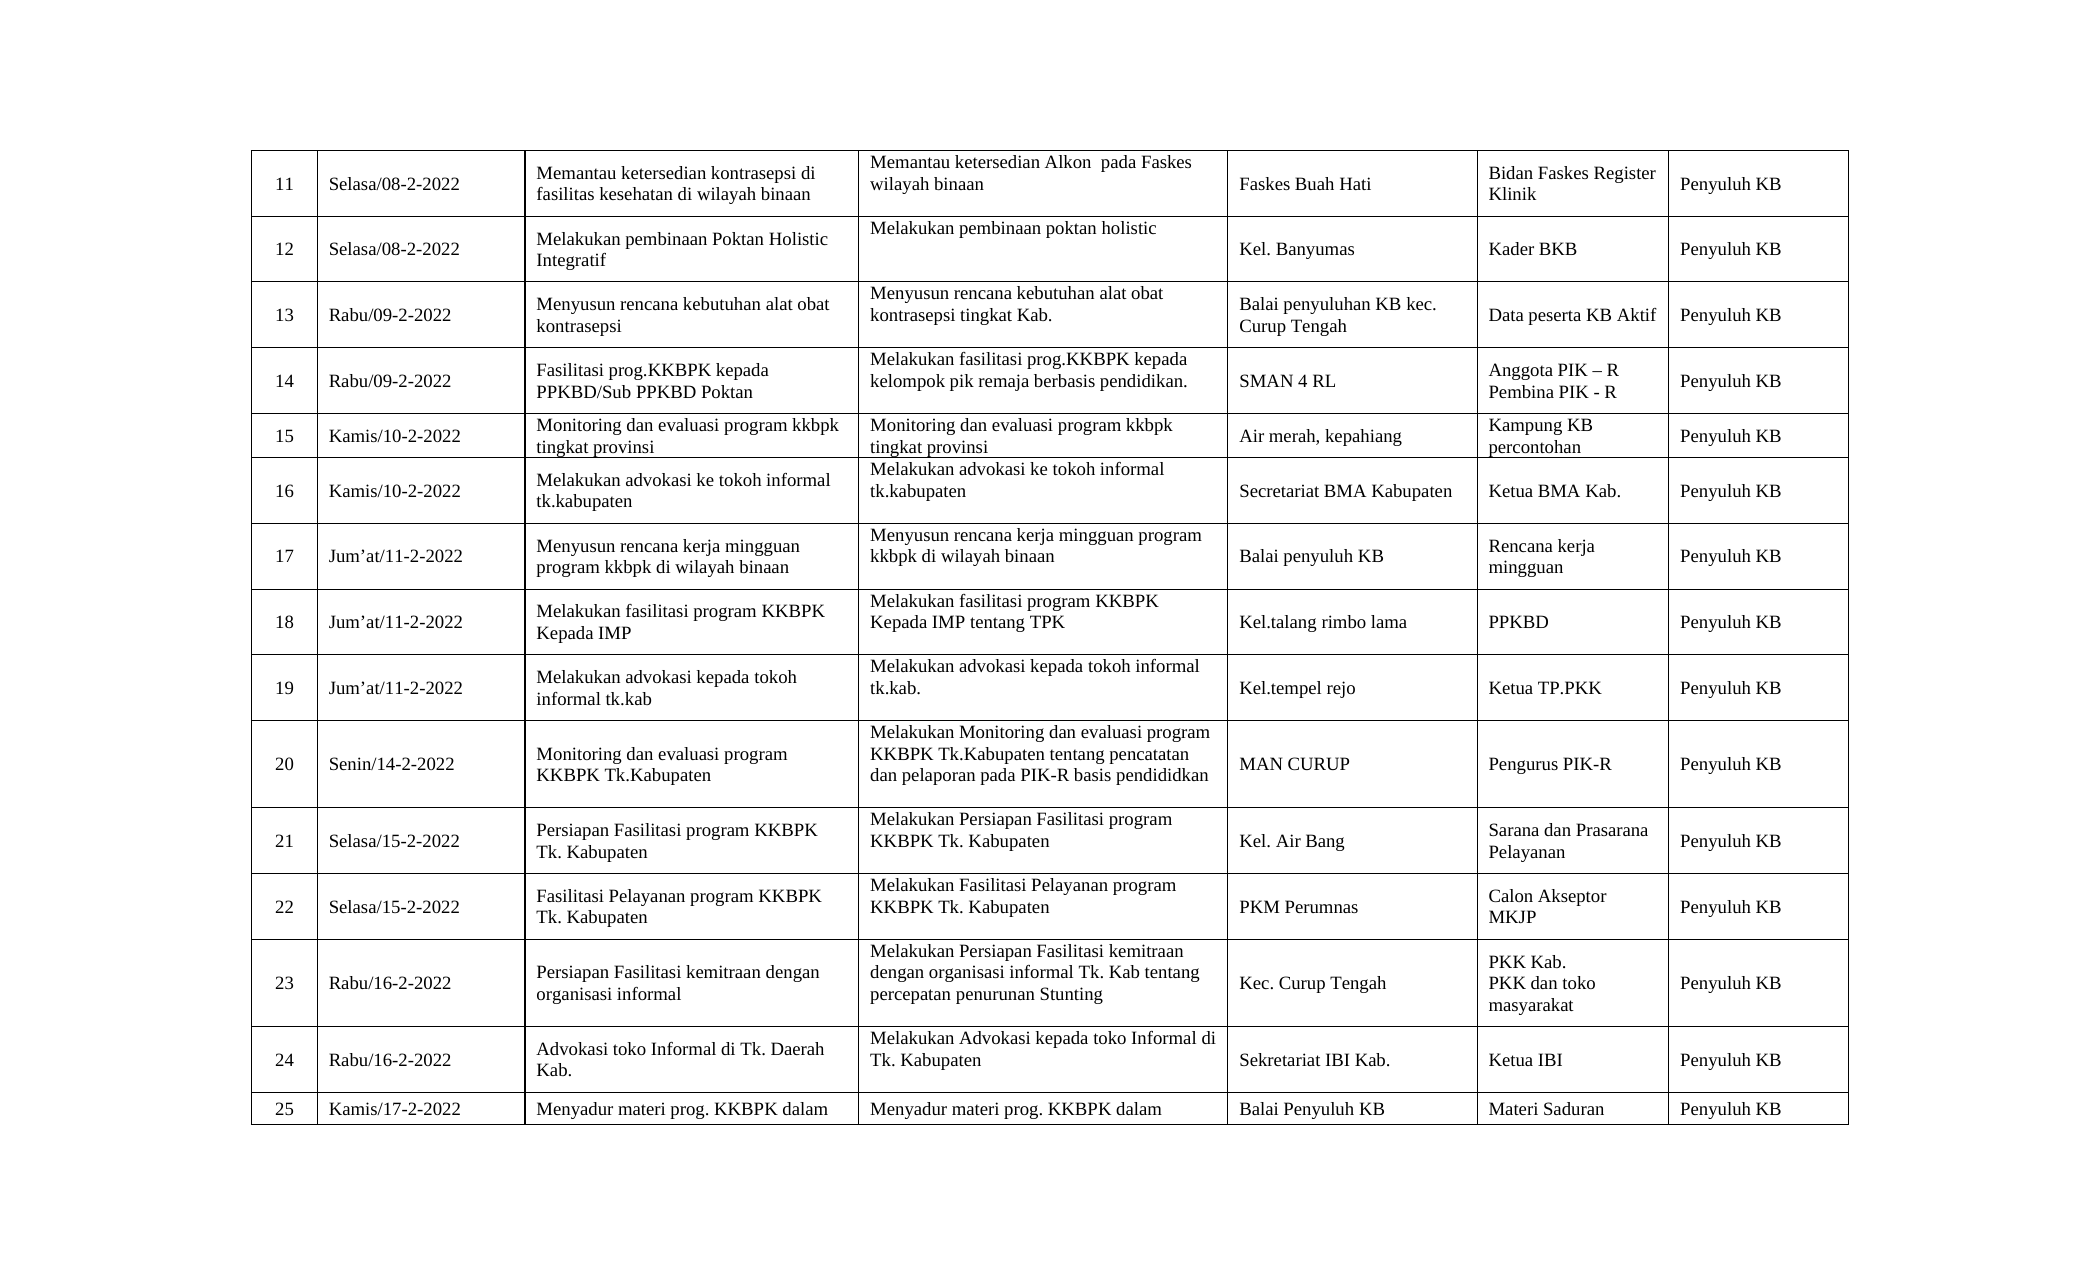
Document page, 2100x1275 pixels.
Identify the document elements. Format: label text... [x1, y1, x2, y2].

table_cell Memantau ketersedian Alkon pada Faskes wilayah binaan [859, 151, 1227, 216]
table_cell Penyuluh KB [1669, 282, 1848, 347]
table_cell Selasa/15-2-2022 [318, 808, 524, 873]
table_cell 23 [252, 940, 317, 1026]
table_cell Melakukan advokasi ke tokoh informal tk.kabupaten [859, 458, 1227, 523]
table_cell Penyuluh KB [1669, 348, 1848, 413]
table_cell 20 [252, 721, 317, 807]
table_cell 21 [252, 808, 317, 873]
table_cell Melakukan Persiapan Fasilitasi program KKBPK Tk. Kabupaten [859, 808, 1227, 873]
table_cell Melakukan pembinaan Poktan Holistic Integratif [526, 217, 858, 281]
table_cell Secretariat BMA Kabupaten [1228, 458, 1477, 523]
table_cell Memantau ketersedian kontrasepsi di fasilitas kesehatan di wilayah binaan [526, 151, 858, 216]
table_cell Penyuluh KB [1669, 590, 1848, 654]
table_cell SMAN 4 RL [1228, 348, 1477, 413]
table_cell Kamis/10-2-2022 [318, 458, 524, 523]
table_cell Sarana dan Prasarana Pelayanan [1478, 808, 1668, 873]
table_cell Air merah, kepahiang [1228, 414, 1477, 457]
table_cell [859, 1093, 1227, 1124]
table_cell Jum’at/11-2-2022 [318, 524, 524, 588]
table_cell Pengurus PIK-R [1478, 721, 1668, 807]
table_cell Penyuluh KB [1669, 524, 1848, 588]
table_cell Melakukan advokasi kepada tokoh informal tk.kab [526, 655, 858, 720]
table_cell 15 [252, 414, 317, 457]
table_cell Kel.tempel rejo [1228, 655, 1477, 720]
table_cell Kamis/10-2-2022 [318, 414, 524, 457]
table_cell Balai penyuluhan KB kec. Curup Tengah [1228, 282, 1477, 347]
table_cell Fasilitasi Pelayanan program KKBPK Tk. Kabupaten [526, 874, 858, 939]
table_cell Materi Saduran [1478, 1093, 1668, 1124]
table_cell Melakukan advokasi kepada tokoh informal tk.kab. [859, 655, 1227, 720]
table_cell Jum’at/11-2-2022 [318, 590, 524, 654]
table_cell Melakukan Persiapan Fasilitasi kemitraan dengan organisasi informal Tk. Kab tentang percepatan penurunan Stunting [859, 940, 1227, 1026]
table_cell Persiapan Fasilitasi kemitraan dengan organisasi informal [526, 940, 858, 1026]
table_cell Melakukan Advokasi kepada toko Informal di Tk. Kabupaten [859, 1027, 1227, 1092]
table_cell Melakukan fasilitasi program KKBPK Kepada IMP [526, 590, 858, 654]
table_cell Persiapan Fasilitasi program KKBPK Tk. Kabupaten [526, 808, 858, 873]
table_cell Penyuluh KB [1669, 655, 1848, 720]
table_cell Fasilitasi prog.KKBPK kepada PPKBD/Sub PPKBD Poktan [526, 348, 858, 413]
table_cell Ketua TP.PKK [1478, 655, 1668, 720]
table_cell Penyuluh KB [1669, 217, 1848, 281]
table_cell 13 [252, 282, 317, 347]
table_cell Kel. Air Bang [1228, 808, 1477, 873]
table_cell Balai penyuluh KB [1228, 524, 1477, 588]
table_cell Penyuluh KB [1669, 414, 1848, 457]
table_cell 11 [252, 151, 317, 216]
table_cell Melakukan Monitoring dan evaluasi program KKBPK Tk.Kabupaten tentang pencatatan dan pelaporan pada PIK-R basis pendididkan [859, 721, 1227, 807]
table_cell Senin/14-2-2022 [318, 721, 524, 807]
table_cell Advokasi toko Informal di Tk. Daerah Kab. [526, 1027, 858, 1092]
table_cell Balai Penyuluh KB [1228, 1093, 1477, 1124]
table_cell PPKBD [1478, 590, 1668, 654]
table_cell Menyusun rencana kebutuhan alat obat kontrasepsi tingkat Kab. [859, 282, 1227, 347]
table_cell Penyuluh KB [1669, 151, 1848, 216]
table_cell Bidan Faskes Register Klinik [1478, 151, 1668, 216]
table_cell Penyuluh KB [1669, 940, 1848, 1026]
table_cell Kec. Curup Tengah [1228, 940, 1477, 1026]
table_cell Monitoring dan evaluasi program kkbpk tingkat provinsi [526, 414, 858, 457]
table_cell Melakukan fasilitasi prog.KKBPK kepada kelompok pik remaja berbasis pendidikan. [859, 348, 1227, 413]
table_cell Melakukan advokasi ke tokoh informal tk.kabupaten [526, 458, 858, 523]
table_cell 16 [252, 458, 317, 523]
table_cell Kel. Banyumas [1228, 217, 1477, 281]
table_cell 12 [252, 217, 317, 281]
table_cell 22 [252, 874, 317, 939]
table_cell Rencana kerja mingguan [1478, 524, 1668, 588]
table_cell Rabu/09-2-2022 [318, 282, 524, 347]
table_cell Selasa/08-2-2022 [318, 151, 524, 216]
table_cell Penyuluh KB [1669, 874, 1848, 939]
table_cell Melakukan fasilitasi program KKBPK Kepada IMP tentang TPK [859, 590, 1227, 654]
table_cell 19 [252, 655, 317, 720]
table_cell Kamis/17-2-2022 [318, 1093, 524, 1124]
table_cell Data peserta KB Aktif [1478, 282, 1668, 347]
table_cell Monitoring dan evaluasi program kkbpk tingkat provinsi [859, 414, 1227, 457]
table_cell Selasa/08-2-2022 [318, 217, 524, 281]
table_cell Kampung KB percontohan [1478, 414, 1668, 457]
table_cell Penyuluh KB [1669, 721, 1848, 807]
table_cell Kader BKB [1478, 217, 1668, 281]
table_cell Penyuluh KB [1669, 1093, 1848, 1124]
table_cell Melakukan pembinaan poktan holistic [859, 217, 1227, 281]
table_cell Faskes Buah Hati [1228, 151, 1477, 216]
table_cell Kel.talang rimbo lama [1228, 590, 1477, 654]
table_cell Ketua BMA Kab. [1478, 458, 1668, 523]
table_cell Rabu/09-2-2022 [318, 348, 524, 413]
table_cell Penyuluh KB [1669, 1027, 1848, 1092]
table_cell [526, 1093, 858, 1124]
table_cell Penyuluh KB [1669, 458, 1848, 523]
table_cell Melakukan Fasilitasi Pelayanan program KKBPK Tk. Kabupaten [859, 874, 1227, 939]
table_cell 24 [252, 1027, 317, 1092]
table_cell Calon Akseptor MKJP [1478, 874, 1668, 939]
table_cell PKK Kab. PKK dan toko masyarakat [1478, 940, 1668, 1026]
table_cell Penyuluh KB [1669, 808, 1848, 873]
table_cell Jum’at/11-2-2022 [318, 655, 524, 720]
table_cell PKM Perumnas [1228, 874, 1477, 939]
table_cell Ketua IBI [1478, 1027, 1668, 1092]
table_cell 14 [252, 348, 317, 413]
table_cell Rabu/16-2-2022 [318, 1027, 524, 1092]
table_cell 25 [252, 1093, 317, 1124]
table_cell Monitoring dan evaluasi program KKBPK Tk.Kabupaten [526, 721, 858, 807]
table_cell 18 [252, 590, 317, 654]
table_cell Menyusun rencana kerja mingguan program kkbpk di wilayah binaan [859, 524, 1227, 588]
table_cell Menyusun rencana kerja mingguan program kkbpk di wilayah binaan [526, 524, 858, 588]
table_cell Sekretariat IBI Kab. [1228, 1027, 1477, 1092]
table_cell Selasa/15-2-2022 [318, 874, 524, 939]
table_cell 17 [252, 524, 317, 588]
table_cell Anggota PIK – R Pembina PIK - R [1478, 348, 1668, 413]
table_cell MAN CURUP [1228, 721, 1477, 807]
table_cell Rabu/16-2-2022 [318, 940, 524, 1026]
table_cell Menyusun rencana kebutuhan alat obat kontrasepsi [526, 282, 858, 347]
